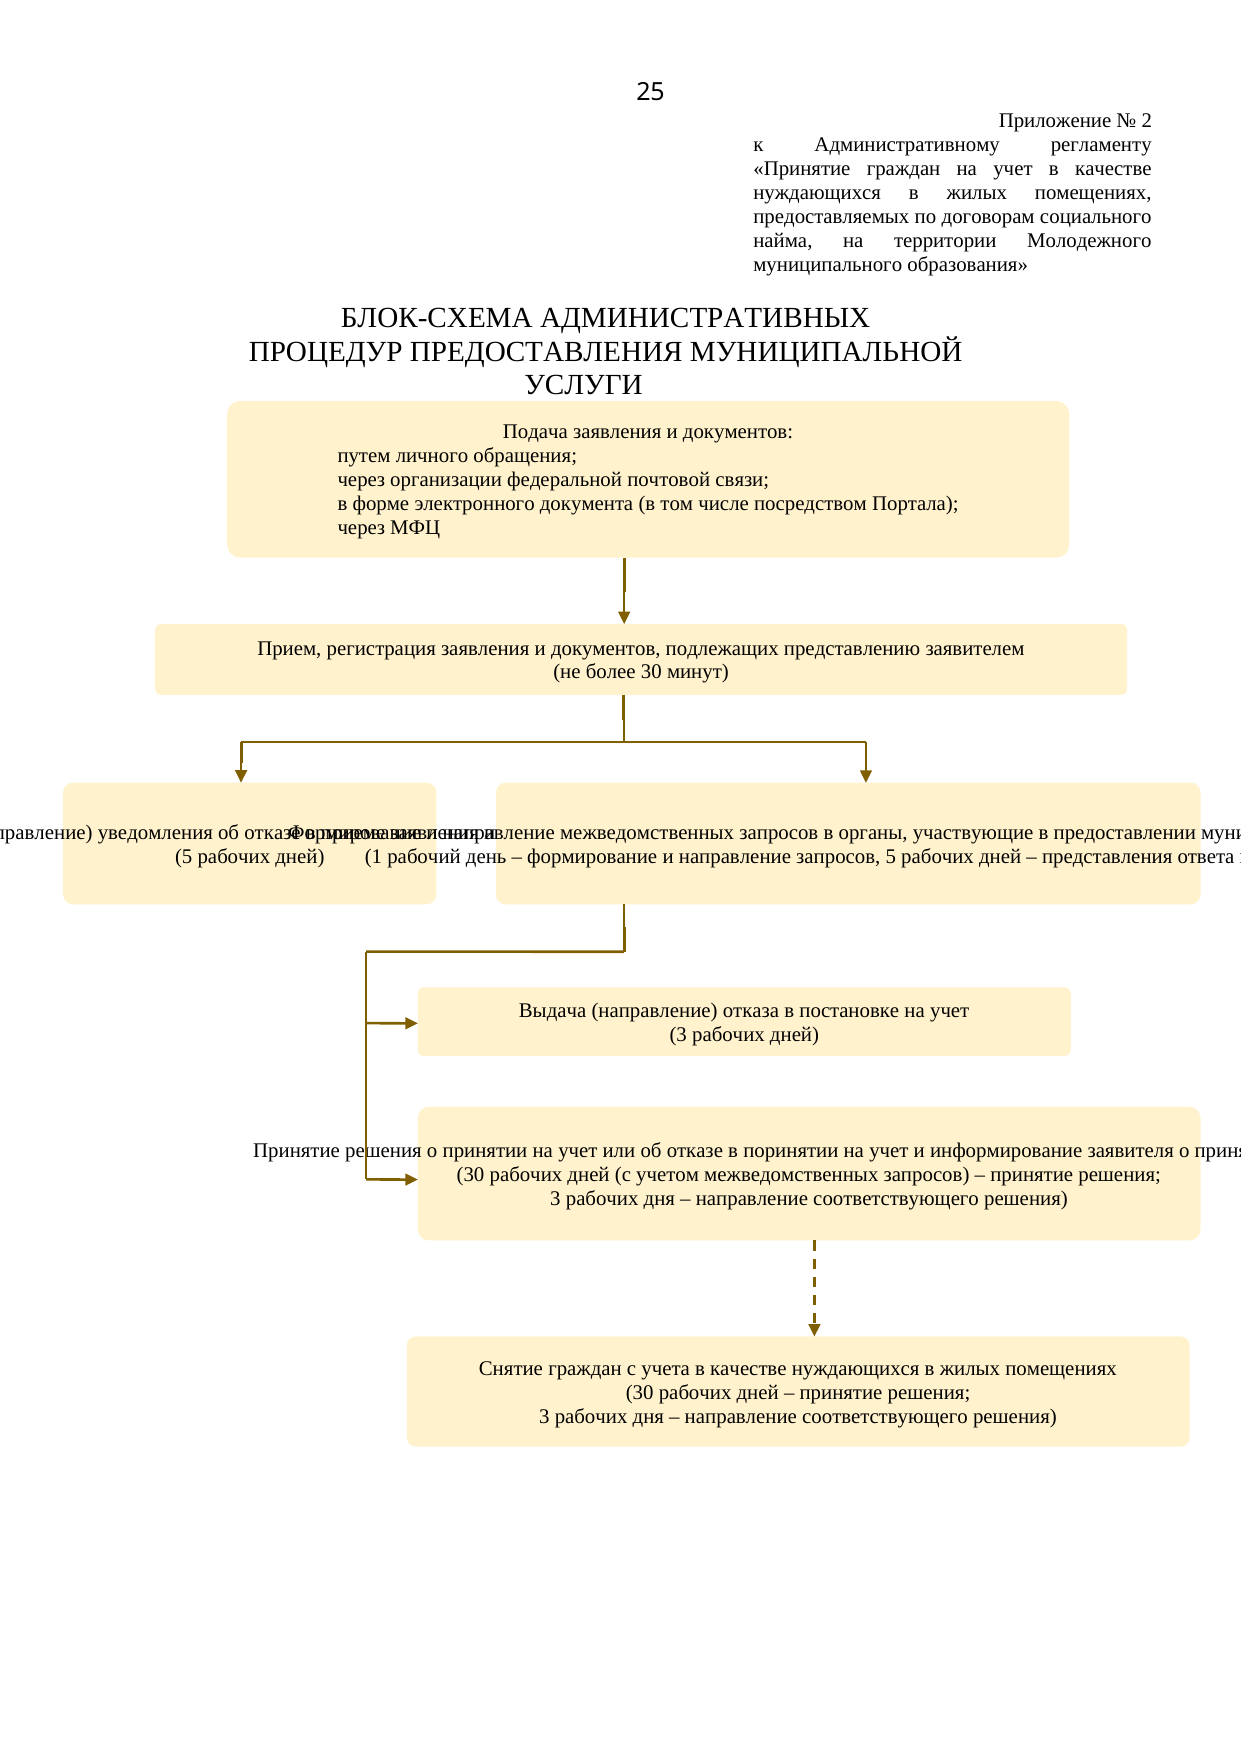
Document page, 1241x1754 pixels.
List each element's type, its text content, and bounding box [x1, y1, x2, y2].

text к Административному регламенту «Принятие граждан на учет в качестве нуждающихся в жилых помещениях, предоставляемых по договорам социального найма, на территории Молодежного муниципального образования» [753, 132, 1152, 276]
text Приложение № 2 [694, 108, 1152, 132]
text ПРОЦЕДУР ПРЕДОСТАВЛЕНИЯ МУНИЦИПАЛЬНОЙ УСЛУГИ [162, 334, 1004, 401]
text БЛОК-СХЕМА АДМИНИСТРАТИВНЫХ [162, 300, 1004, 334]
